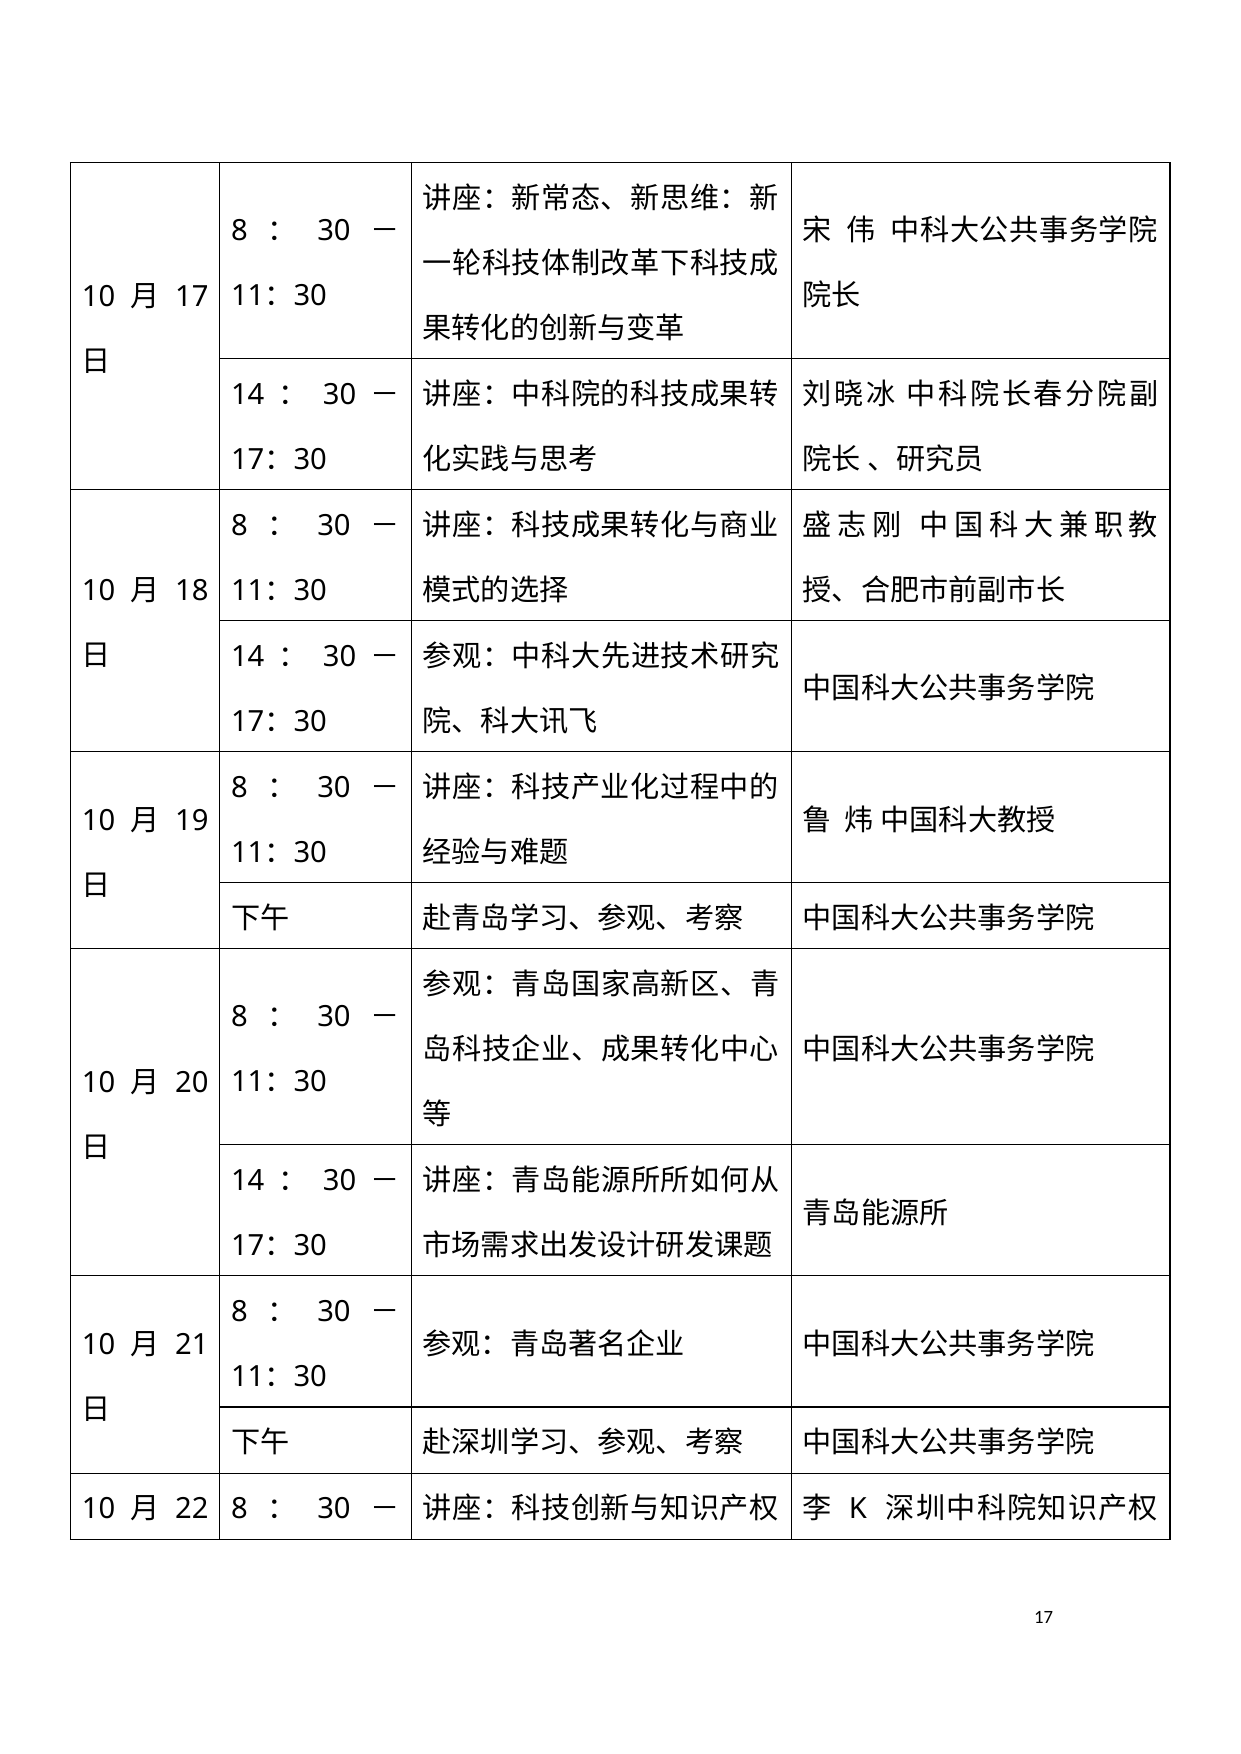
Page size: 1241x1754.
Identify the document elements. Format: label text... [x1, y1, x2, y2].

table_cell 14：30－17：30 [220, 621, 411, 751]
table_cell 14：30－17：30 [220, 1145, 411, 1275]
table_cell 参观：青岛国家高新区、青岛科技企业、成果转化中心等 [412, 949, 791, 1144]
table_cell 讲座：新常态、新思维：新一轮科技体制改革下科技成果转化的创新与变革 [412, 163, 791, 358]
table_cell 14：30－17：30 [220, 359, 411, 489]
table_cell 中国科大公共事务学院 [792, 621, 1169, 751]
table_cell 10月20日 [71, 949, 219, 1275]
table_cell 讲座：科技创新与知识产权运营 [412, 1474, 791, 1538]
table_cell 中国科大公共事务学院 [792, 949, 1169, 1144]
table_cell 中国科大公共事务学院 [792, 883, 1169, 948]
table_cell 10月19日 [71, 752, 219, 948]
table_cell 8：30－11：30 [220, 490, 411, 620]
table_cell 赴深圳学习、参观、考察 [412, 1408, 791, 1472]
table_cell 赴青岛学习、参观、考察 [412, 883, 791, 948]
table_cell 讲座：中科院的科技成果转化实践与思考 [412, 359, 791, 489]
table_cell 鲁 炜 中国科大教授 [792, 752, 1169, 882]
table_cell 10月22日 [71, 1474, 219, 1538]
table_cell 中国科大公共事务学院 [792, 1276, 1169, 1406]
table_cell 10月17日 [71, 163, 219, 489]
table_cell 参观：青岛著名企业 [412, 1276, 791, 1406]
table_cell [792, 1474, 1169, 1538]
table_cell 8：30－11：30 [220, 1474, 411, 1538]
table_cell 讲座：科技产业化过程中的经验与难题 [412, 752, 791, 882]
table_cell 10月18日 [71, 490, 219, 751]
table_cell 中国科大公共事务学院 [792, 1408, 1169, 1472]
table_cell 8：30－11：30 [220, 752, 411, 882]
table_cell 青岛能源所 [792, 1145, 1169, 1275]
table_cell 下午 [220, 883, 411, 948]
table_cell 8：30－11：30 [220, 163, 411, 358]
table_cell 刘晓冰 中科院长春分院副院长 、研究员 [792, 359, 1169, 489]
table_cell 10月21日 [71, 1276, 219, 1472]
table_cell 下午 [220, 1408, 411, 1472]
table_cell 讲座：科技成果转化与商业模式的选择 [412, 490, 791, 620]
table_cell 讲座：青岛能源所所如何从市场需求出发设计研发课题 [412, 1145, 791, 1275]
table_cell 宋 伟 中科大公共事务学院院长 [792, 163, 1169, 358]
table_cell 8：30－11：30 [220, 949, 411, 1144]
table_cell 盛志刚 中国科大兼职教授、合肥市前副市长 [792, 490, 1169, 620]
table_cell 参观：中科大先进技术研究院、科大讯飞 [412, 621, 791, 751]
table_cell 8：30－11：30 [220, 1276, 411, 1406]
